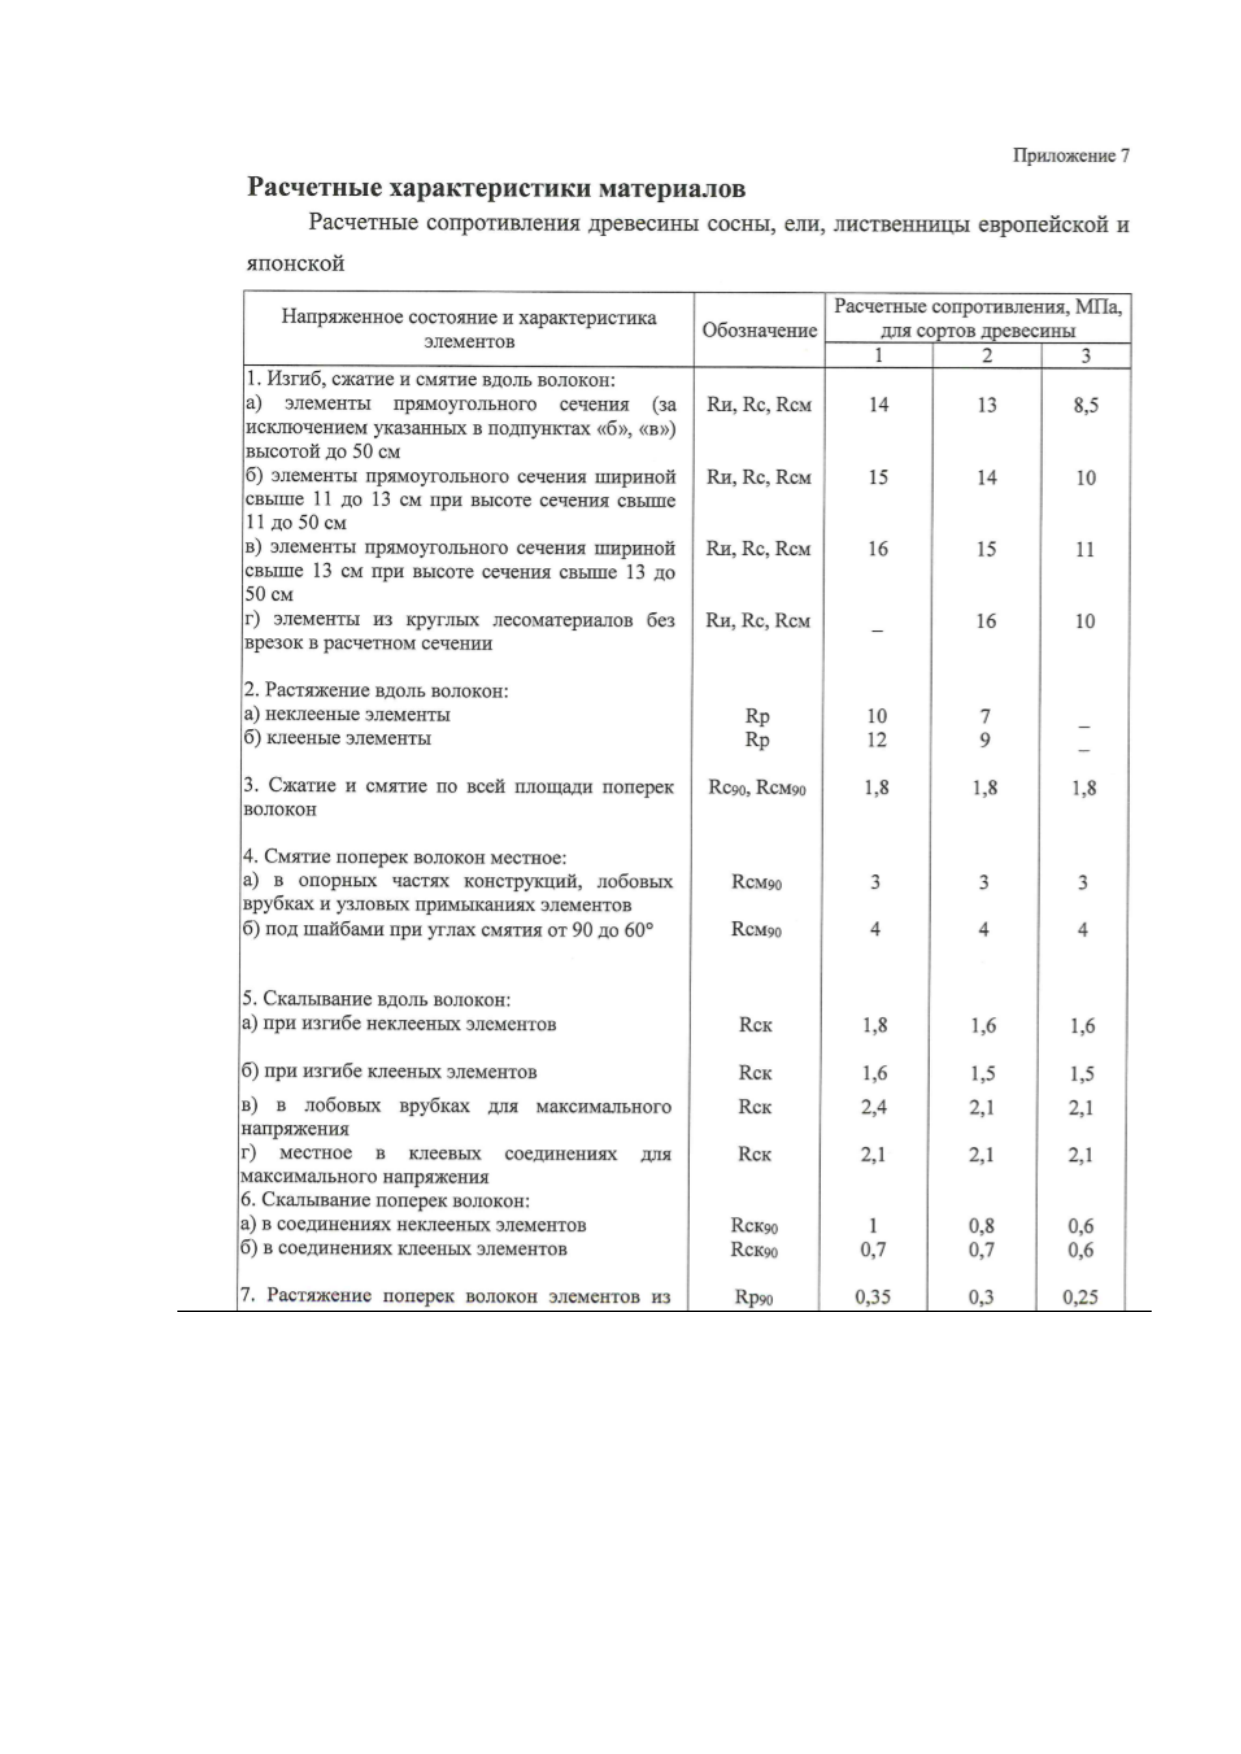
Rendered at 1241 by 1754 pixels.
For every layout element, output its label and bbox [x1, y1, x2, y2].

picture [177, 118, 1152, 1312]
